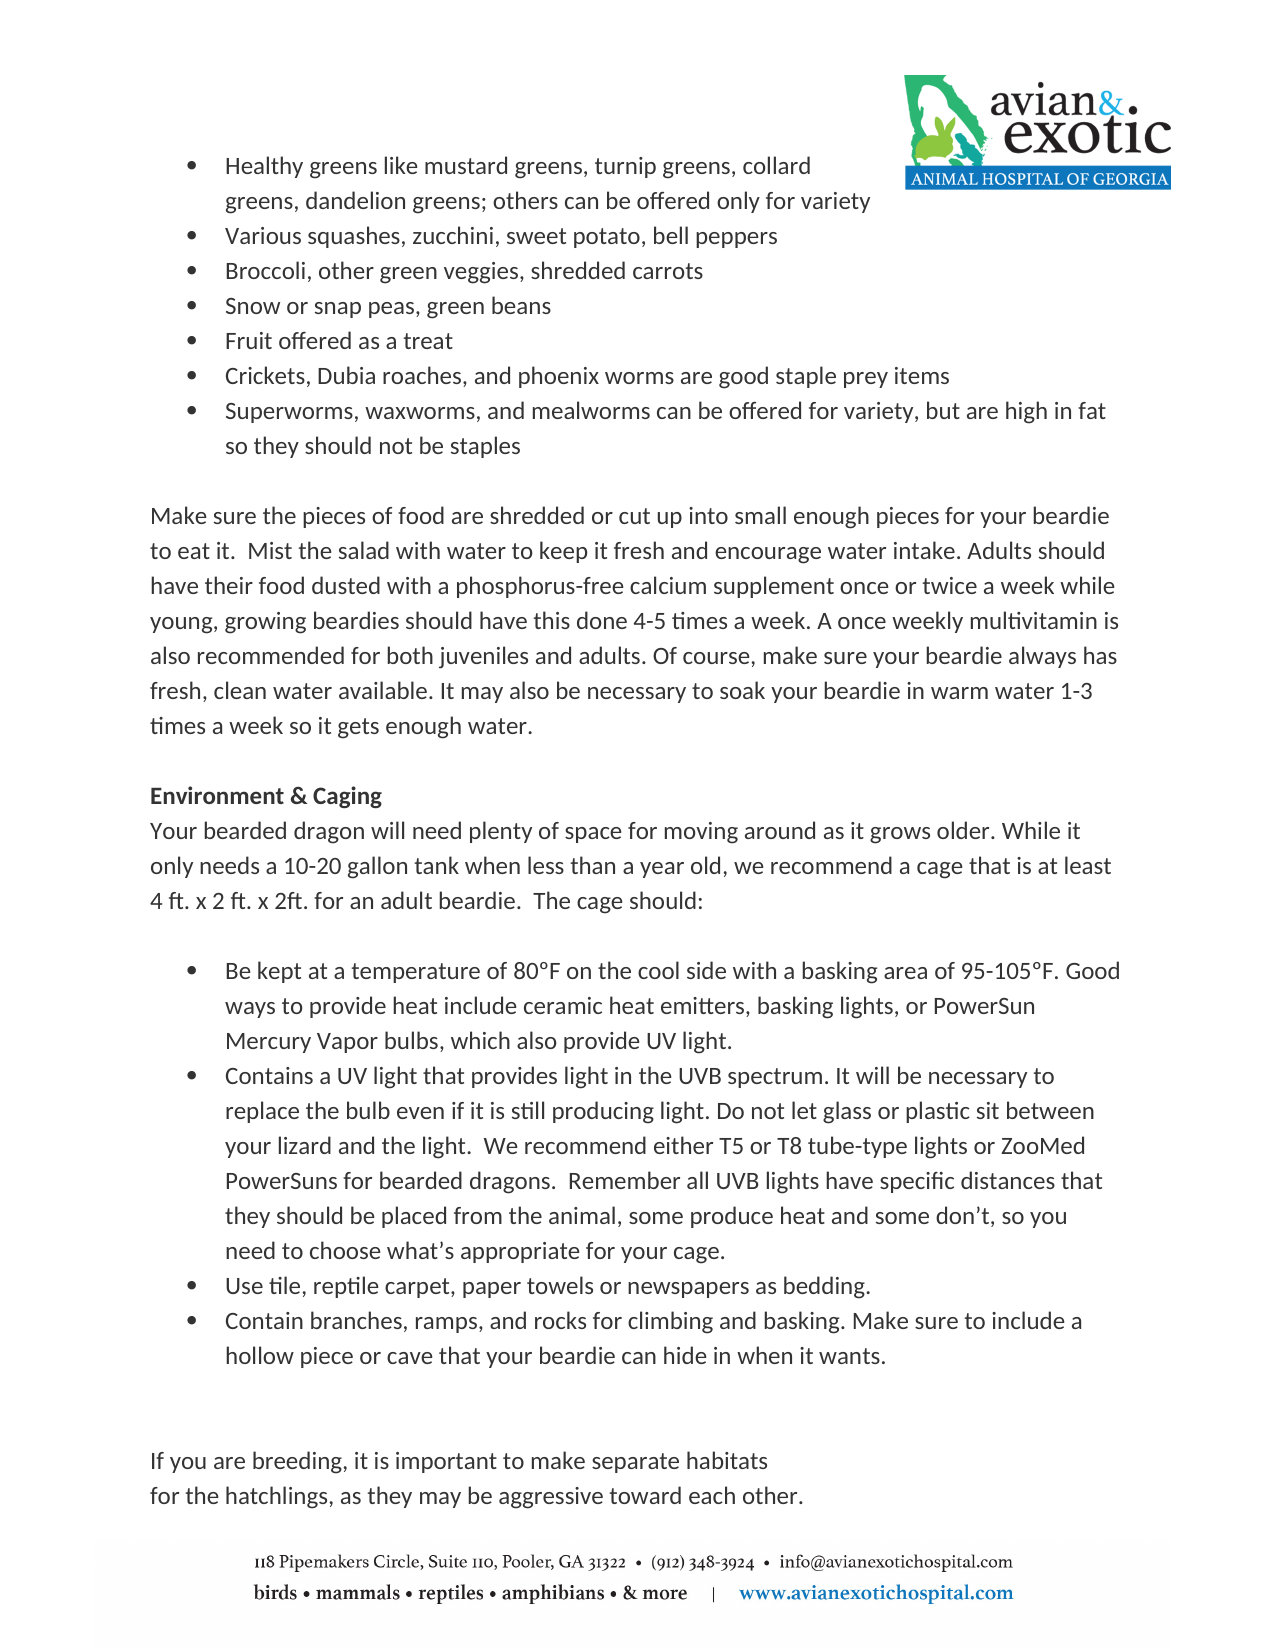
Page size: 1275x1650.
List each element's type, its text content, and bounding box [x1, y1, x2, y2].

text If you are breeding, it is important to make separate habitats [150, 1445, 1125, 1476]
list Use tile, reptile carpet, paper towels or newspapers as bedding. [187, 1270, 1125, 1301]
text Your bearded dragon will need plenty of space for moving around as it grows older. While it only needs a 10-20 gallon tank when less than a year old, we recommend a cage that is at least 4 ft. x 2 ft. x 2ft. for an adult beardie. The cage should: [150, 815, 1125, 916]
text Environment & Caging [150, 780, 1125, 811]
picture [904, 75, 1171, 190]
list Contains a UV light that provides light in the UVB spectrum. It will be necessary to replace the bulb even if it is still producing light. Do not let glass or plastic sit between your lizard and the light. We recommend either T5 or T8 tube-type lights or ZooMed PowerSuns for bearded dragons. Remember all UVB lights have specific distances that they should be placed from the animal, some produce heat and some don’t, so you need to choose what’s appropriate for your cage. [187, 1060, 1125, 1266]
list Fruit offered as a treat [187, 325, 1125, 356]
list Contain branches, ramps, and rocks for climbing and basking. Make sure to include a hollow piece or cave that your beardie can hide in when it wants. [187, 1305, 1125, 1371]
list Various squashes, zucchini, sweet potato, bell peppers [187, 220, 1125, 251]
list Snow or snap peas, green beans [187, 290, 1125, 321]
list Crickets, Dubia roaches, and phoenix worms are good staple prey items [187, 360, 1125, 391]
list Superworms, waxworms, and mealworms can be offered for variety, but are high in fat so they should not be staples [187, 395, 1125, 461]
list Be kept at a temperature of 80ºF on the cool side with a basking area of 95-105ºF. Good ways to provide heat include ceramic heat emitters, basking lights, or PowerSun Mercury Vapor bulbs, which also provide UV light. [187, 955, 1125, 1056]
text Make sure the pieces of food are shredded or cut up into small enough pieces for your beardie to eat it. Mist the salad with water to keep it fresh and encourage water intake. Adults should have their food dusted with a phosphorus-free calcium supplement once or twice a week while young, growing beardies should have this done 4-5 times a week. A once weekly multivitamin is also recommended for both juveniles and adults. Of course, make sure your beardie always has fresh, clean water available. It may also be necessary to soak your beardie in warm water 1-3 times a week so it gets enough water. [150, 500, 1125, 741]
list Broccoli, other green veggies, shredded carrots [187, 255, 1125, 286]
picture [91, 1538, 1173, 1649]
list Healthy greens like mustard greens, turnip greens, collard greens, dandelion greens; others can be offered only for variety [187, 150, 1125, 216]
text for the hatchlings, as they may be aggressive toward each other. [150, 1480, 1125, 1511]
